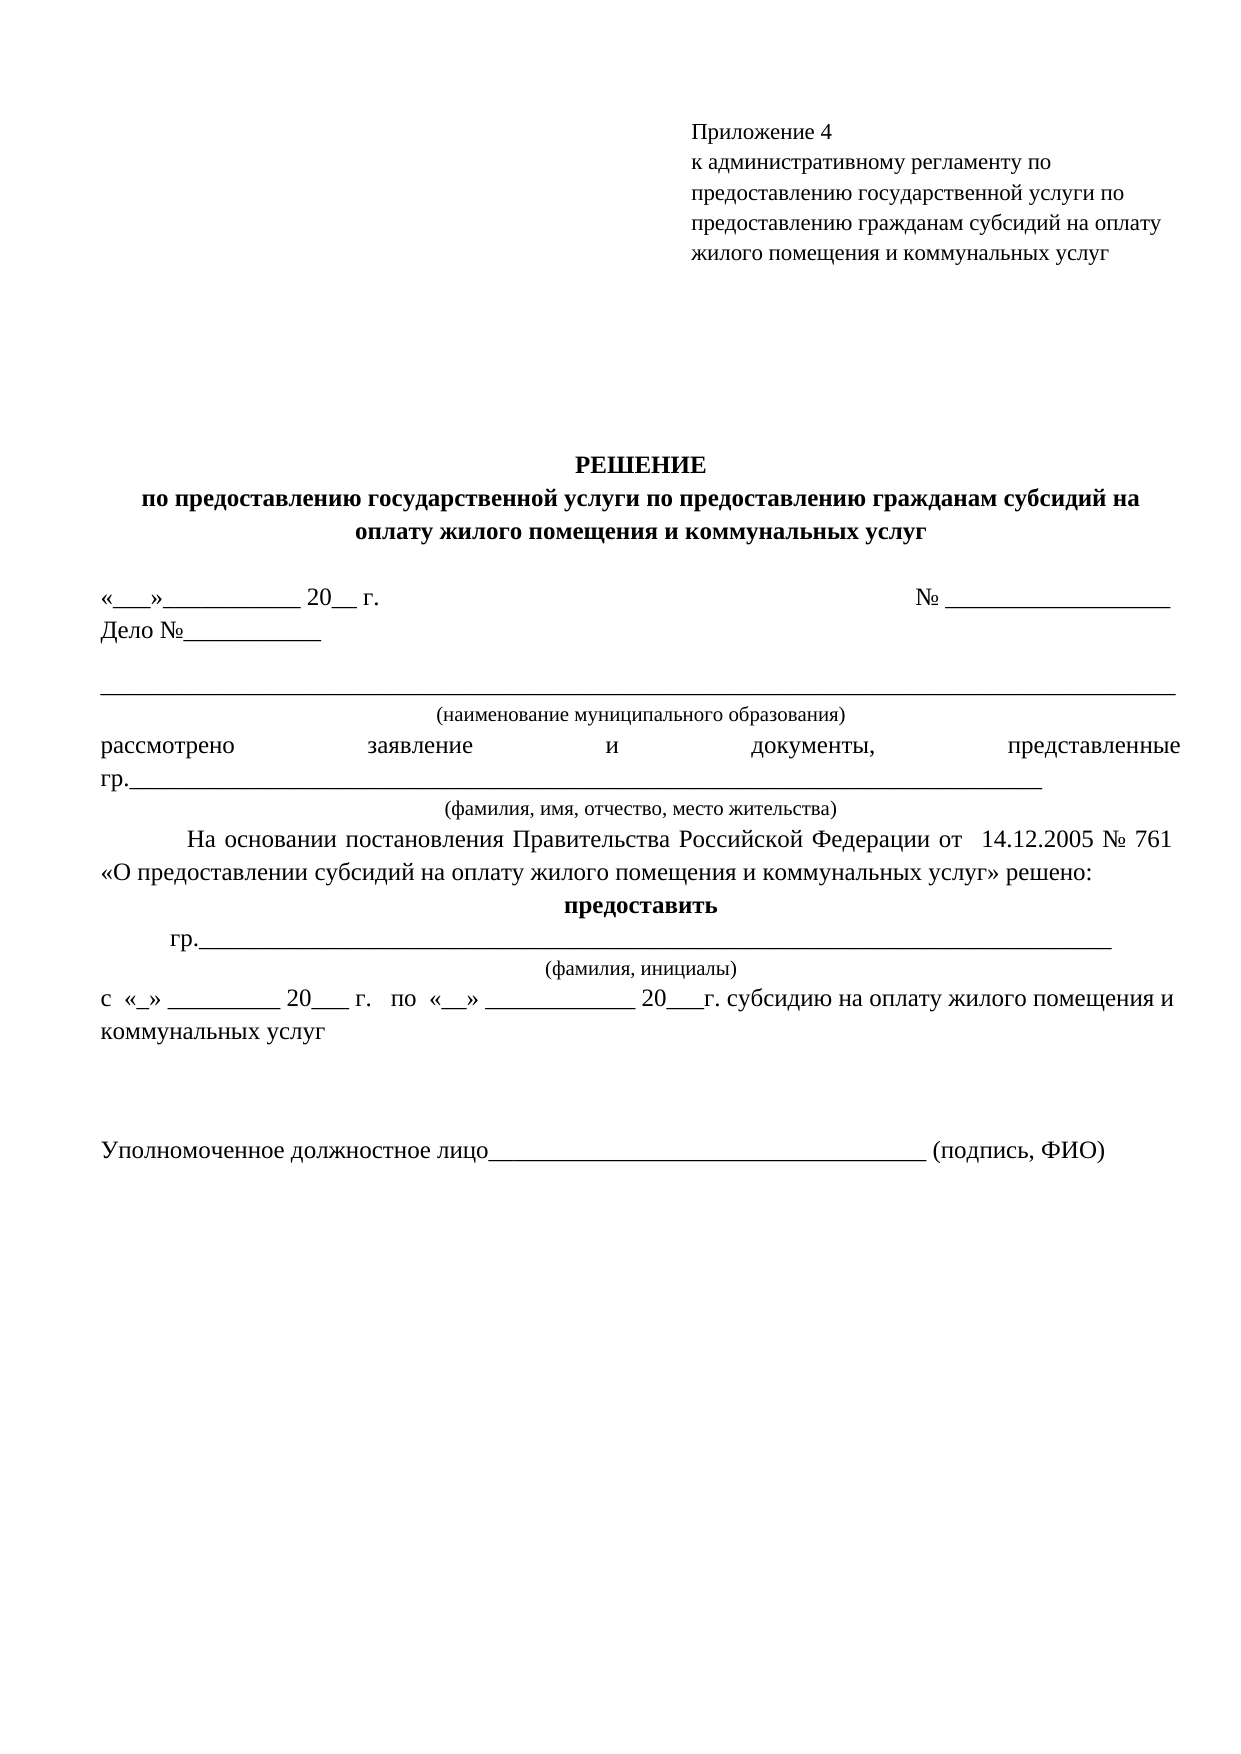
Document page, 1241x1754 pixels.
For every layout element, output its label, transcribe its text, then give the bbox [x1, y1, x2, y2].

text «___»___________ 20__ г. № __________________ [100, 582, 1181, 611]
text к административному регламенту по предоставлению государственной услуги по предоставлению гражданам субсидий на оплату жилого помещения и коммунальных услуг [691, 148, 1181, 265]
text На основании постановления Правительства Российской Федерации от 14.12.2005 № 761 «О предоставлении субсидий на оплату жилого помещения и коммунальных услуг» решено: [100, 824, 1181, 885]
text с «_» _________ 20___ г. по «__» ____________ 20___г. субсидию на оплату жилого помещения и коммунальных услуг [100, 983, 1181, 1045]
text Приложение 4 [691, 118, 1181, 144]
text (фамилия, инициалы) [100, 956, 1181, 980]
text РЕШЕНИЕ [100, 450, 1181, 479]
text (фамилия, имя, отчество, место жительства) [100, 796, 1181, 820]
text рассмотрено заявление и документы, представленные гр._________________________________________________________________________ [100, 730, 1181, 792]
text ______________________________________________________________________________________ [100, 669, 1181, 698]
text Дело №___________ [100, 616, 1181, 644]
text гр._________________________________________________________________________ [100, 923, 1181, 951]
text по предоставлению государственной услуги по предоставлению гражданам субсидий на оплату жилого помещения и коммунальных услуг [100, 483, 1181, 545]
text Уполномоченное должностное лицо___________________________________ (подпись, ФИО) [100, 1135, 1181, 1164]
text предоставить [100, 890, 1181, 918]
text (наименование муниципального образования) [100, 702, 1181, 726]
